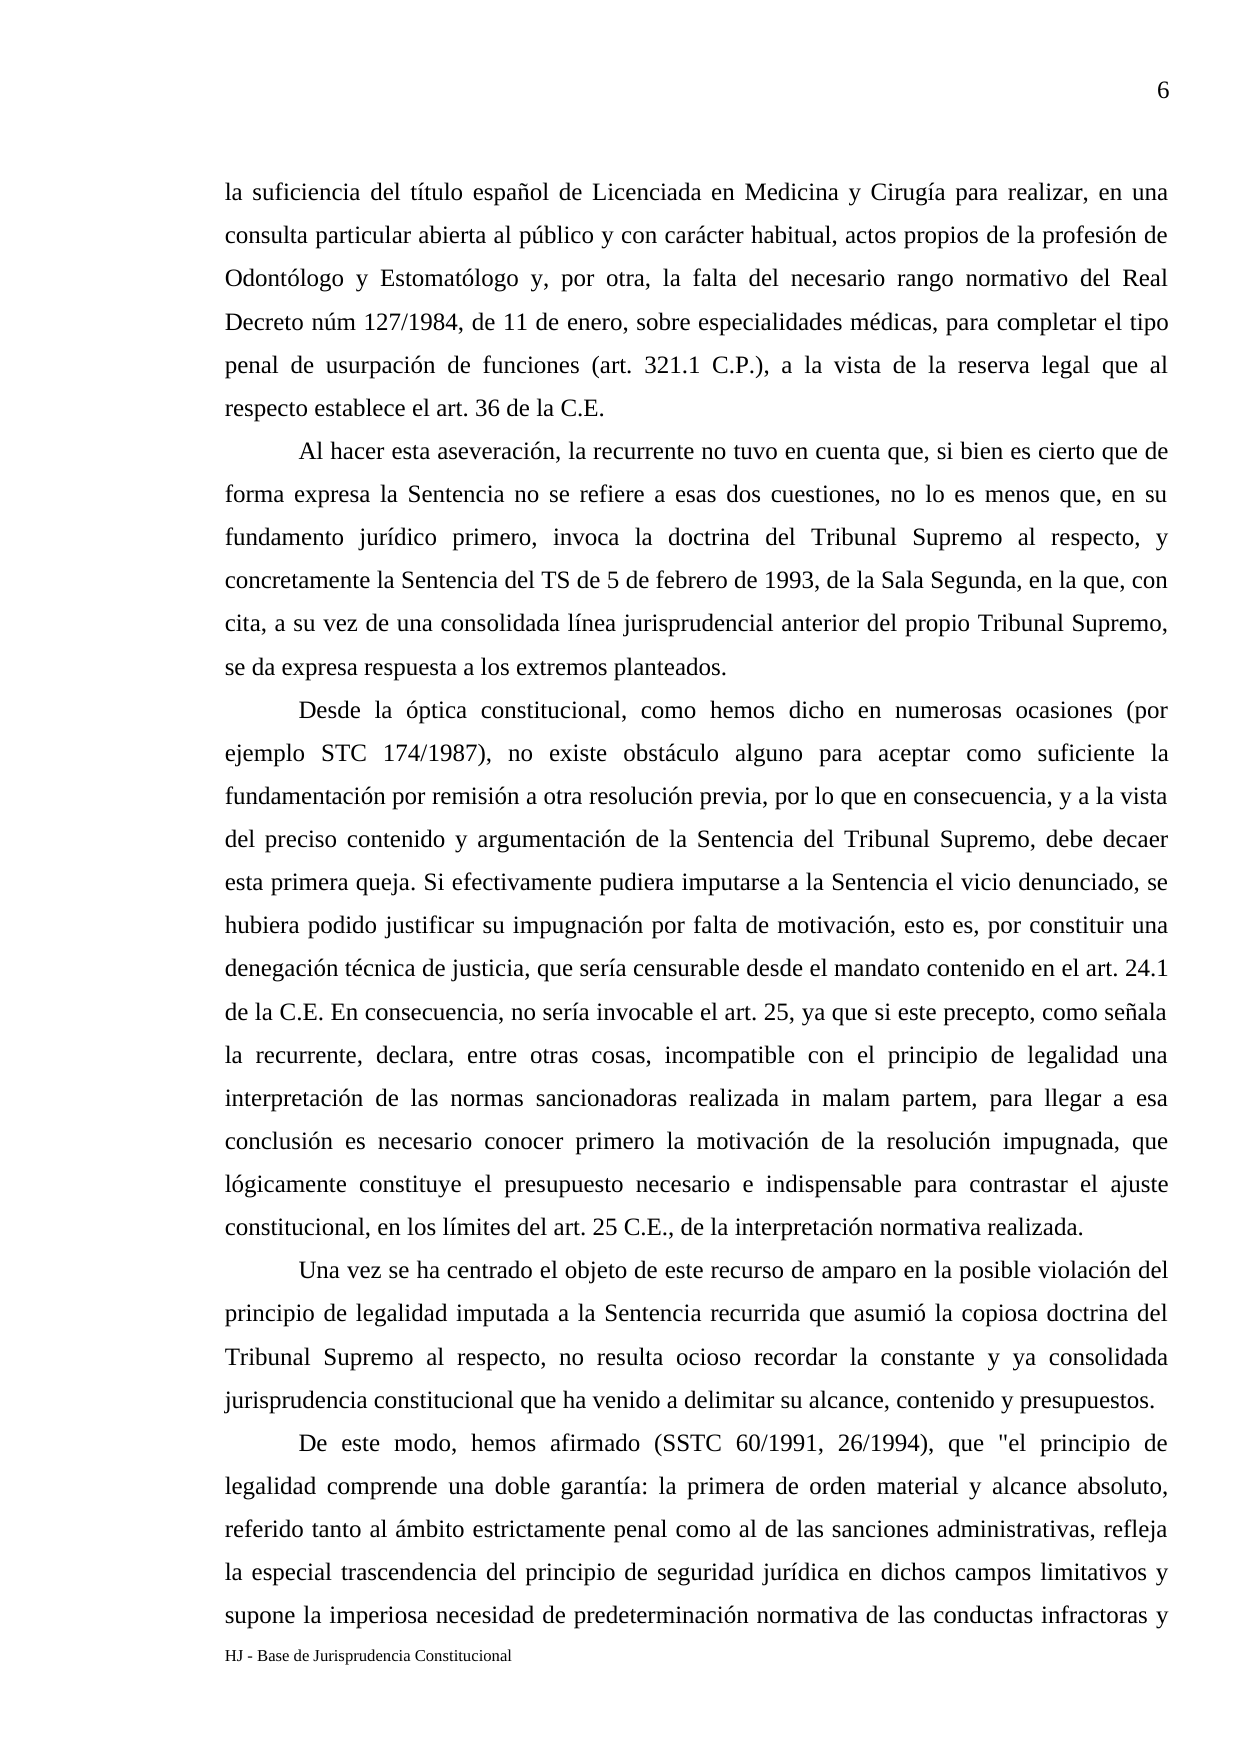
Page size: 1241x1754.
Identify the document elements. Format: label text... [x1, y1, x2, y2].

text Al hacer esta aseveración, la recurrente no tuvo en cuenta que, si bien es cierto que de forma expresa la Sentencia no se refiere a esas dos cuestiones, no lo es menos que, en su fundamento jurídico primero, invoca la doctrina del Tribunal Supremo al respecto, y concretamente la Sentencia del TS de 5 de febrero de 1993, de la Sala Segunda, en la que, con cita, a su vez de una consolidada línea jurisprudencial anterior del propio Tribunal Supremo, se da expresa respuesta a los extremos planteados. [224, 436, 1169, 680]
text Desde la óptica constitucional, como hemos dicho en numerosas ocasiones (por ejemplo STC 174/1987), no existe obstáculo alguno para aceptar como suficiente la fundamentación por remisión a otra resolución previa, por lo que en consecuencia, y a la vista del preciso contenido y argumentación de la Sentencia del Tribunal Supremo, debe decaer esta primera queja. Si efectivamente pudiera imputarse a la Sentencia el vicio denunciado, se hubiera podido justificar su impugnación por falta de motivación, esto es, por constituir una denegación técnica de justicia, que sería censurable desde el mandato contenido en el art. 24.1 de la C.E. En consecuencia, no sería invocable el art. 25, ya que si este precepto, como señala la recurrente, declara, entre otras cosas, incompatible con el principio de legalidad una interpretación de las normas sancionadoras realizada in malam partem, para llegar a esa conclusión es necesario conocer primero la motivación de la resolución impugnada, que lógicamente constituye el presupuesto necesario e indispensable para contrastar el ajuste constitucional, en los límites del art. 25 C.E., de la interpretación normativa realizada. [224, 695, 1169, 1241]
text Una vez se ha centrado el objeto de este recurso de amparo en la posible violación del principio de legalidad imputada a la Sentencia recurrida que asumió la copiosa doctrina del Tribunal Supremo al respecto, no resulta ocioso recordar la constante y ya consolidada jurisprudencia constitucional que ha venido a delimitar su alcance, contenido y presupuestos. [224, 1255, 1169, 1413]
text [224, 177, 1169, 422]
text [224, 1428, 1169, 1629]
